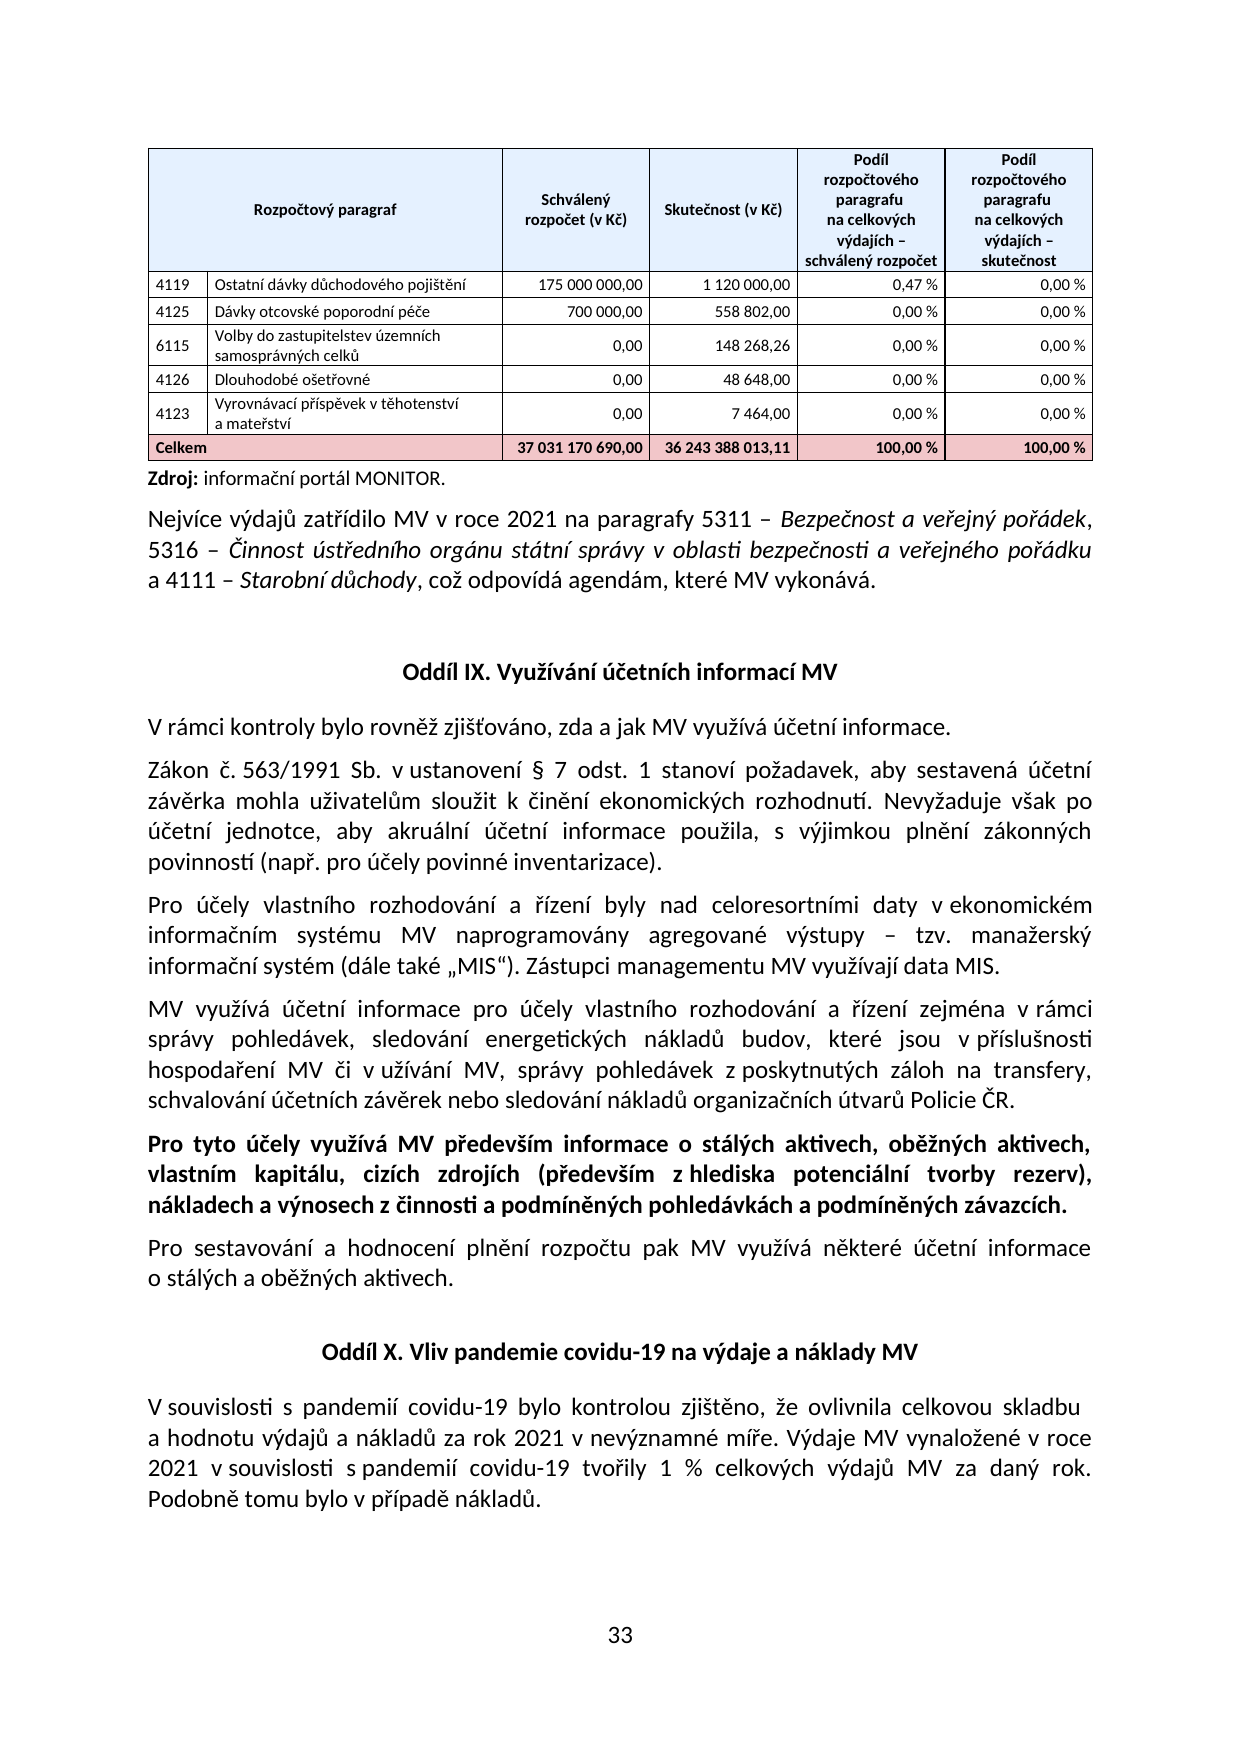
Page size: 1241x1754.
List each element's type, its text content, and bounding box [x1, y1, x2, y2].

table_header Podíl rozpočtového paragrafu na celkových výdajích – skutečnost [946, 149, 1092, 271]
text Zákon č. 563/1991 Sb. v ustanovení § 7 odst. 1 stanoví požadavek, aby sestavená účetní závěrka mohla uživatelům sloužit k činění ekonomických rozhodnutí. Nevyžaduje však po účetní jednotce, aby akruální účetní informace použila, s výjimkou plnění zákonných povinností (např. pro účely povinné inventarizace). [148, 754, 1092, 877]
table_cell 0,00 % [946, 298, 1092, 324]
table_cell 0,00 % [798, 393, 944, 434]
table_cell 0,00 % [798, 298, 944, 324]
table_cell 7 464,00 [650, 393, 797, 434]
text Oddíl IX. Využívání účetních informací MV [148, 656, 1092, 686]
text MV využívá účetní informace pro účely vlastního rozhodování a řízení zejména v rámci správy pohledávek, sledování energetických nákladů budov, které jsou v příslušnosti hospodaření MV či v užívání MV, správy pohledávek z poskytnutých záloh na transfery, schvalování účetních závěrek nebo sledování nákladů organizačních útvarů Policie ČR. [148, 993, 1092, 1115]
table_cell 700 000,00 [503, 298, 649, 324]
table_cell 0,47 % [798, 272, 944, 297]
table_cell 0,00 % [946, 325, 1092, 365]
table_cell Dlouhodobé ošetřovné [208, 366, 502, 392]
table_cell Ostatní dávky důchodového pojištění [208, 272, 502, 297]
table_cell Vyrovnávací příspěvek v těhotenství a mateřství [208, 393, 502, 434]
table_cell 4119 [149, 272, 207, 297]
table_cell 175 000 000,00 [503, 272, 649, 297]
table_cell 0,00 [503, 393, 649, 434]
table_cell Volby do zastupitelstev územních samosprávných celků [208, 325, 502, 365]
table_cell 0,00 [503, 325, 649, 365]
table_cell 148 268,26 [650, 325, 797, 365]
table_header Rozpočtový paragraf [149, 149, 502, 271]
table_cell 4126 [149, 366, 207, 392]
text Pro tyto účely využívá MV především informace o stálých aktivech, oběžných aktivech, vlastním kapitálu, cizích zdrojích (především z hlediska potenciální tvorby rezerv), nákladech a výnosech z činnosti a podmíněných pohledávkách a podmíněných závazcích. [148, 1128, 1092, 1219]
table_cell 4123 [149, 393, 207, 434]
table_cell 6115 [149, 325, 207, 365]
text V souvislosti s pandemií covidu-19 bylo kontrolou zjištěno, že ovlivnila celkovou skladbu a hodnotu výdajů a nákladů za rok 2021 v nevýznamné míře. Výdaje MV vynaložené v roce 2021 v souvislosti s pandemií covidu-19 tvořily 1 % celkových výdajů MV za daný rok. Podobně tomu bylo v případě nákladů. [148, 1391, 1092, 1513]
table_cell Dávky otcovské poporodní péče [208, 298, 502, 324]
table_cell 37 031 170 690,00 [503, 435, 649, 460]
text Zdroj: informační portál MONITOR. [148, 465, 1092, 491]
table_header Skutečnost (v Kč) [650, 149, 797, 271]
table_cell 48 648,00 [650, 366, 797, 392]
table_cell 36 243 388 013,11 [650, 435, 797, 460]
text V rámci kontroly bylo rovněž zjišťováno, zda a jak MV využívá účetní informace. [148, 711, 1092, 742]
table_cell 558 802,00 [650, 298, 797, 324]
table_cell 100,00 % [798, 435, 944, 460]
table_cell 1 120 000,00 [650, 272, 797, 297]
table_cell 0,00 % [946, 272, 1092, 297]
table_cell 0,00 % [798, 325, 944, 365]
text Pro sestavování a hodnocení plnění rozpočtu pak MV využívá některé účetní informace o stálých a oběžných aktivech. [148, 1232, 1092, 1293]
table_cell 0,00 [503, 366, 649, 392]
table_cell 4125 [149, 298, 207, 324]
table_cell 100,00 % [946, 435, 1092, 460]
text Oddíl X. Vliv pandemie covidu-19 na výdaje a náklady MV [148, 1336, 1092, 1366]
table_cell Celkem [149, 435, 502, 460]
table_cell 0,00 % [798, 366, 944, 392]
text Nejvíce výdajů zatřídilo MV v roce 2021 na paragrafy 5311 – Bezpečnost a veřejný pořádek, 5316 – Činnost ústředního orgánu státní správy v oblasti bezpečnosti a veřejného pořádku a 4111 – Starobní důchody, což odpovídá agendám, které MV vykonává. [148, 503, 1093, 595]
table_cell 0,00 % [946, 366, 1092, 392]
text Pro účely vlastního rozhodování a řízení byly nad celoresortními daty v ekonomickém informačním systému MV naprogramovány agregované výstupy – tzv. manažerský informační systém (dále také „MIS“). Zástupci managementu MV využívají data MIS. [148, 889, 1092, 981]
table_cell 0,00 % [946, 393, 1092, 434]
table_header Podíl rozpočtového paragrafu na celkových výdajích – schválený rozpočet [798, 149, 944, 271]
table_header Schválený rozpočet (v Kč) [503, 149, 649, 271]
